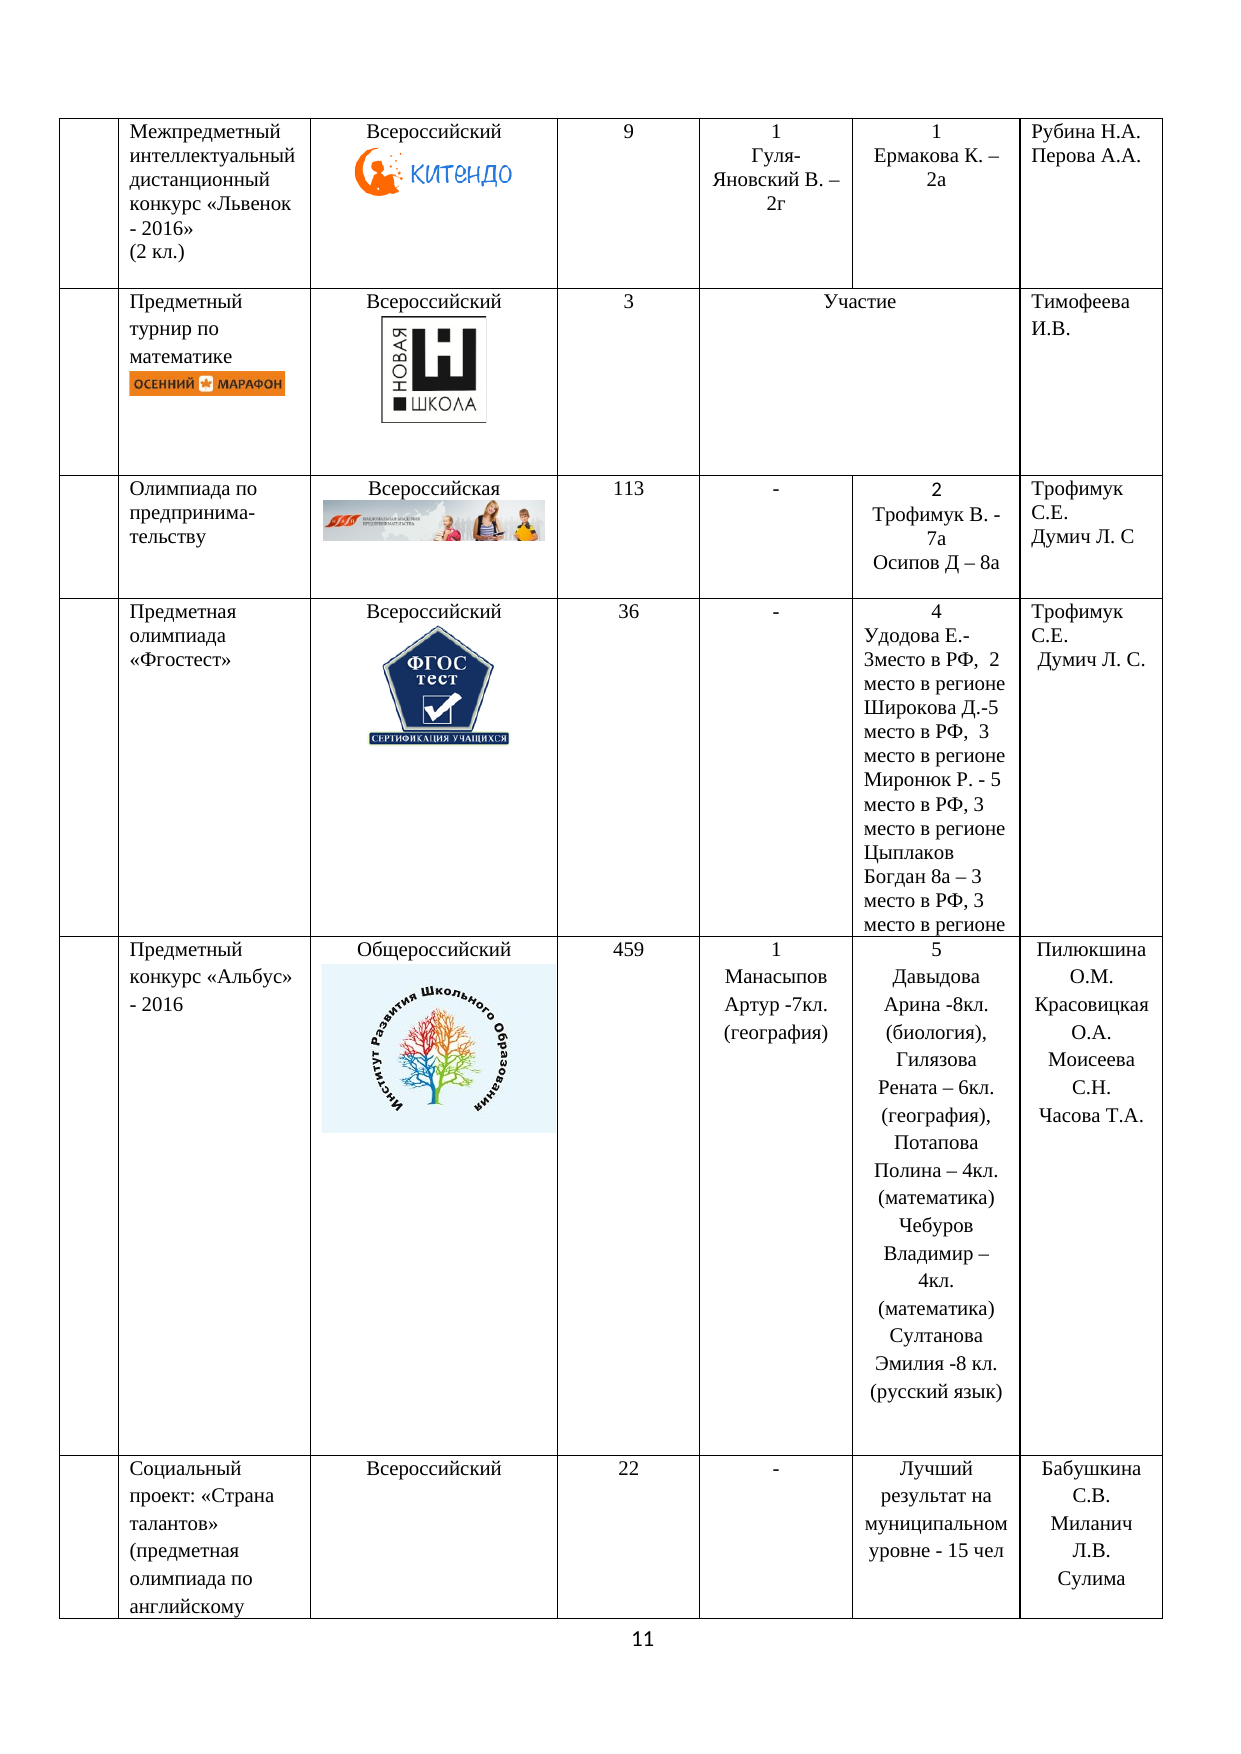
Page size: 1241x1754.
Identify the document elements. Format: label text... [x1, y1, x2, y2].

picture [348, 623, 519, 748]
table_cell [60, 476, 118, 598]
table_cell Пилюкшина О.М. Красовицкая О.А. Моисеева С.Н. Часова Т.А. [1021, 937, 1162, 1454]
table_cell Рубина Н.А. Перова А.А. [1021, 119, 1162, 288]
table_cell Трофимук С.Е. Думич Л. С [1021, 476, 1162, 598]
table_cell [60, 937, 118, 1454]
table_cell - [700, 1456, 852, 1618]
table_cell 2 Трофимук В. -7а Осипов Д – 8а [853, 476, 1019, 598]
table_cell Всероссийский [311, 289, 557, 475]
table_cell Участие [700, 289, 1019, 475]
table_cell Всероссийский [311, 119, 557, 288]
table_cell 1 Манасыпов Артур -7кл. (география) [700, 937, 852, 1454]
picture [381, 316, 487, 423]
table_cell Трофимук С.Е. Думич Л. С. [1021, 599, 1162, 936]
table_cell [853, 1456, 1019, 1618]
table_cell [60, 289, 118, 475]
picture [129, 371, 286, 396]
table_cell Межпредметный интеллектуальный дистанционный конкурс «Львенок - 2016» (2 кл.) [119, 119, 310, 288]
table_cell 4 Удодова Е.-3место в РФ, 2 место в регионе Широкова Д.-5 место в РФ, 3 место в регионе Миронюк Р. - 5 место в РФ, 3 место в регионе Цыплаков Богдан 8а – 3 место в РФ, 3 место в регионе [853, 599, 1019, 936]
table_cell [119, 1456, 310, 1618]
table_cell Всероссийский [311, 1456, 557, 1618]
table_cell 3 [558, 289, 699, 475]
picture [349, 143, 519, 200]
table_cell 36 [558, 599, 699, 936]
table_cell 1 Ермакова К. – 2а [853, 119, 1019, 288]
table_cell Предметный турнир по математике [119, 289, 310, 475]
table_cell Тимофеева И.В. [1021, 289, 1162, 475]
table_cell - [700, 599, 852, 936]
table_cell 5 Давыдова Арина -8кл. (биология), Гилязова Рената – 6кл. (география), Потапова Полина – 4кл. (математика) Чебуров Владимир – 4кл. (математика) Султанова Эмилия -8 кл. (русский язык) [853, 937, 1019, 1454]
table_cell [60, 1456, 118, 1618]
table_cell - [700, 476, 852, 598]
table_cell Предметный конкурс «Альбус» - 2016 [119, 937, 310, 1454]
table_cell Олимпиада по предпринима-тельству [119, 476, 310, 598]
table_cell 459 [558, 937, 699, 1454]
picture [321, 964, 557, 1133]
table_cell Всероссийская [311, 476, 557, 598]
table_cell 1 Гуля-Яновский В. – 2г [700, 119, 852, 288]
table_cell 9 [558, 119, 699, 288]
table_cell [1021, 1456, 1162, 1618]
table_cell Предметная олимпиада «Фгостест» [119, 599, 310, 936]
table_cell 22 [558, 1456, 699, 1618]
table_cell Общероссийский [311, 937, 557, 1454]
table_cell [60, 119, 118, 288]
picture [323, 500, 545, 541]
table_cell Всероссийский [311, 599, 557, 936]
table_cell [60, 599, 118, 936]
table_cell 113 [558, 476, 699, 598]
